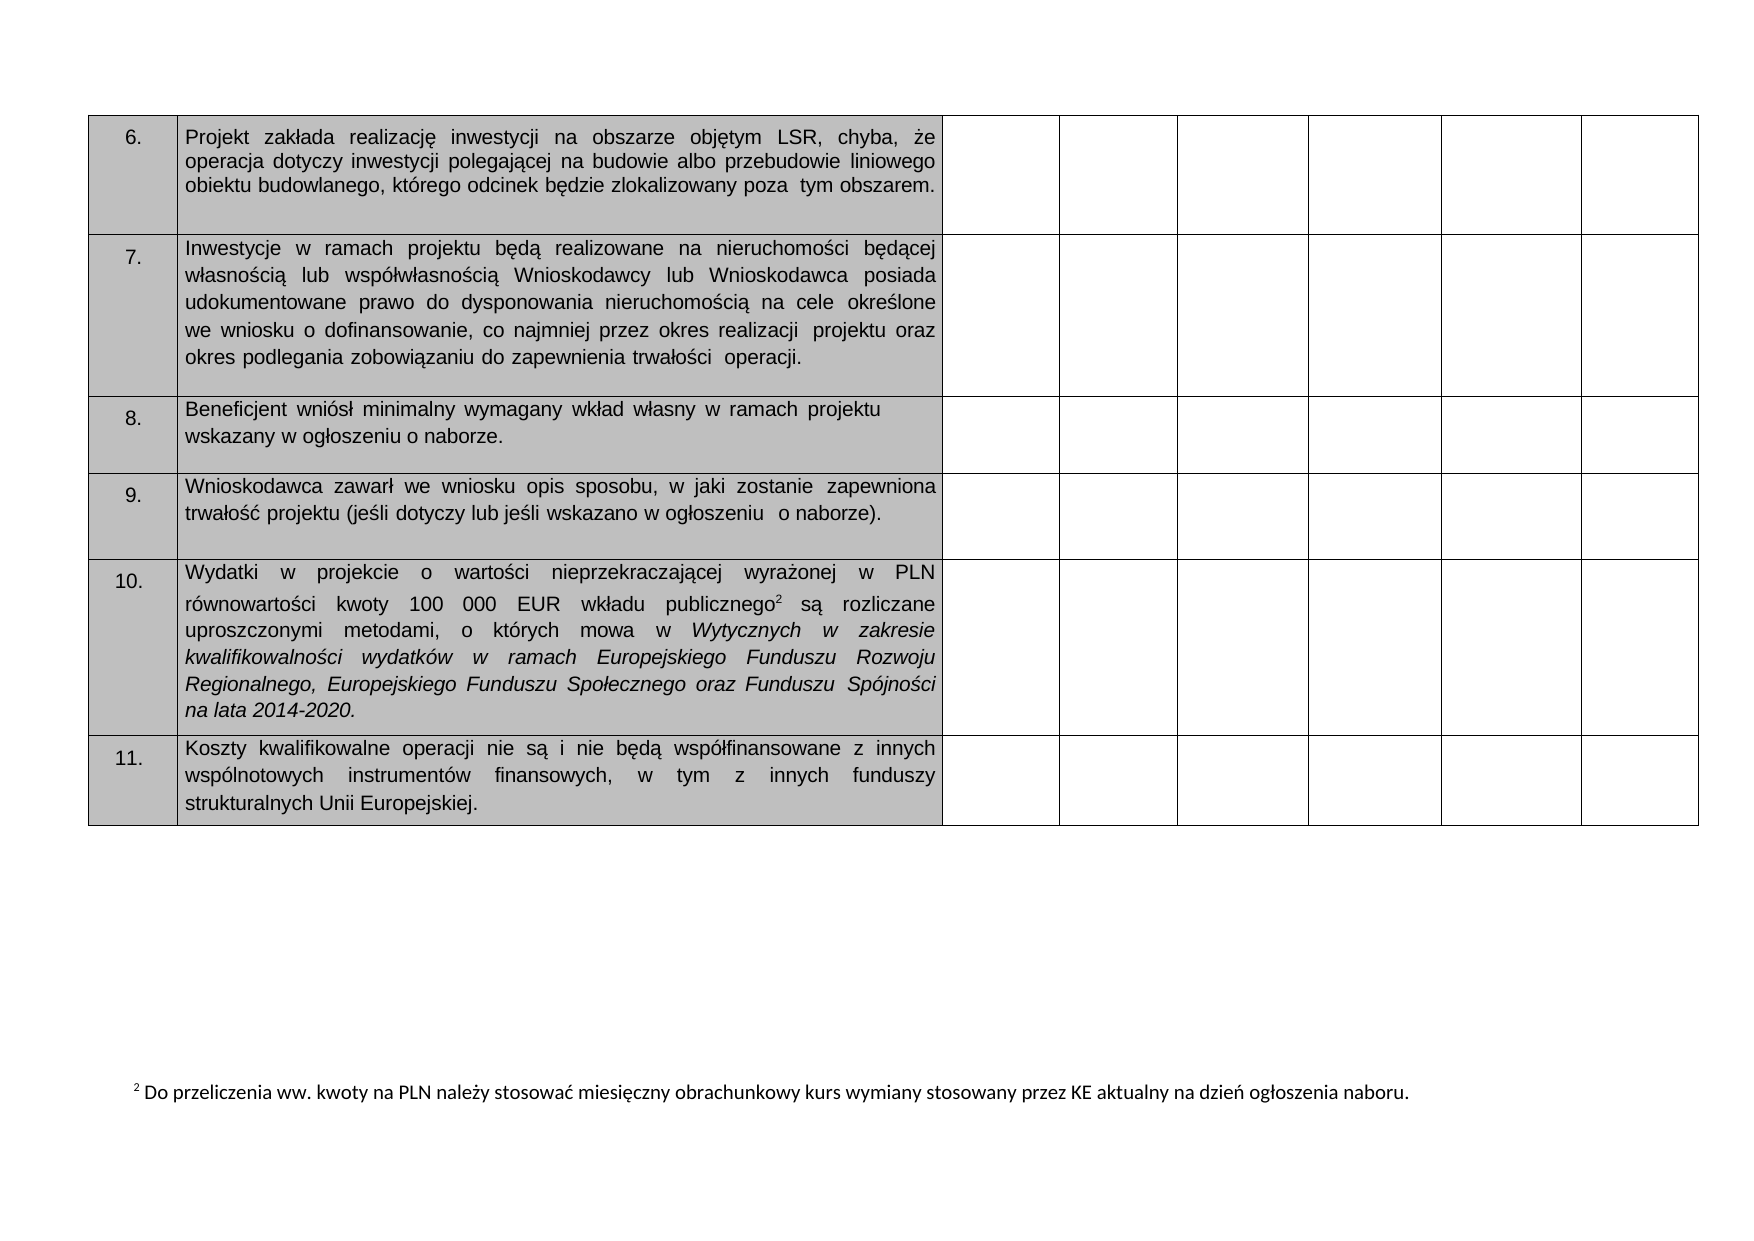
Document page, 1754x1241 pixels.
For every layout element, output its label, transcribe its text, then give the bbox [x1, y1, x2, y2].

table_cell [1178, 560, 1308, 735]
table_header [1060, 116, 1177, 234]
table_cell 8. [89, 397, 177, 473]
table_cell [1582, 474, 1698, 559]
table_cell [943, 235, 1059, 396]
table_cell Beneficjent wniósł minimalny wymagany wkład własny w ramach projektu wskazany w ogłoszeniu o naborze. [178, 397, 942, 473]
table_cell Wydatki w projekcie o wartości nieprzekraczającej wyrażonej w PLN równowartości kwoty 100 000 EUR wkładu publicznego są rozliczane uproszczonymi metodami, o których mowa w Wytycznych w zakresie kwalifikowalności wydatków w ramach Europejskiego Funduszu Rozwoju Regionalnego, Europejskiego Funduszu Społecznego oraz Funduszu Spójności na lata 2014-2020. [178, 560, 942, 735]
table_cell [1582, 397, 1698, 473]
table_header [1178, 116, 1308, 234]
table_cell 7. [89, 235, 177, 396]
table_cell [943, 397, 1059, 473]
table_cell [1309, 736, 1441, 825]
table_cell [1309, 474, 1441, 559]
table_cell [1442, 235, 1581, 396]
table_cell 9. [89, 474, 177, 559]
table_cell [1178, 397, 1308, 473]
table_cell Koszty kwalifikowalne operacji nie są i nie będą współfinansowane z innych wspólnotowych instrumentów finansowych, w tym z innych funduszy strukturalnych Unii Europejskiej. [178, 736, 942, 825]
table_cell [1442, 474, 1581, 559]
table_cell [1178, 474, 1308, 559]
table_cell 10. [89, 560, 177, 735]
table_header 6. [89, 116, 177, 234]
table_cell [1060, 397, 1177, 473]
table_cell [1309, 397, 1441, 473]
table_cell [1442, 397, 1581, 473]
table_cell [943, 736, 1059, 825]
table_cell [1060, 474, 1177, 559]
table_cell Inwestycje w ramach projektu będą realizowane na nieruchomości będącej własnością lub współwłasnością Wnioskodawcy lub Wnioskodawca posiada udokumentowane prawo do dysponowania nieruchomością na cele określone we wniosku o dofinansowanie, co najmniej przez okres realizacji projektu oraz okres podlegania zobowiązaniu do zapewnienia trwałości operacji. [178, 235, 942, 396]
table_cell [1060, 235, 1177, 396]
table_header [1582, 116, 1698, 234]
table_cell 11. [89, 736, 177, 825]
table_header Projekt zakłada realizację inwestycji na obszarze objętym LSR, chyba, że operacja dotyczy inwestycji polegającej na budowie albo przebudowie liniowego obiektu budowlanego, którego odcinek będzie zlokalizowany poza tym obszarem. [178, 116, 942, 234]
table_header [1442, 116, 1581, 234]
table_cell [1442, 736, 1581, 825]
table_cell [1178, 235, 1308, 396]
table_header [1309, 116, 1441, 234]
table_cell [1309, 235, 1441, 396]
table_cell [1582, 736, 1698, 825]
table_cell [943, 474, 1059, 559]
table_cell [1060, 560, 1177, 735]
table_cell [1060, 736, 1177, 825]
table_cell [1442, 560, 1581, 735]
table_header [943, 116, 1059, 234]
table_cell [1582, 560, 1698, 735]
table_cell [1582, 235, 1698, 396]
table_cell [1309, 560, 1441, 735]
table_cell Wnioskodawca zawarł we wniosku opis sposobu, w jaki zostanie zapewniona trwałość projektu (jeśli dotyczy lub jeśli wskazano w ogłoszeniu o naborze). [178, 474, 942, 559]
table_cell [1178, 736, 1308, 825]
table_cell [943, 560, 1059, 735]
